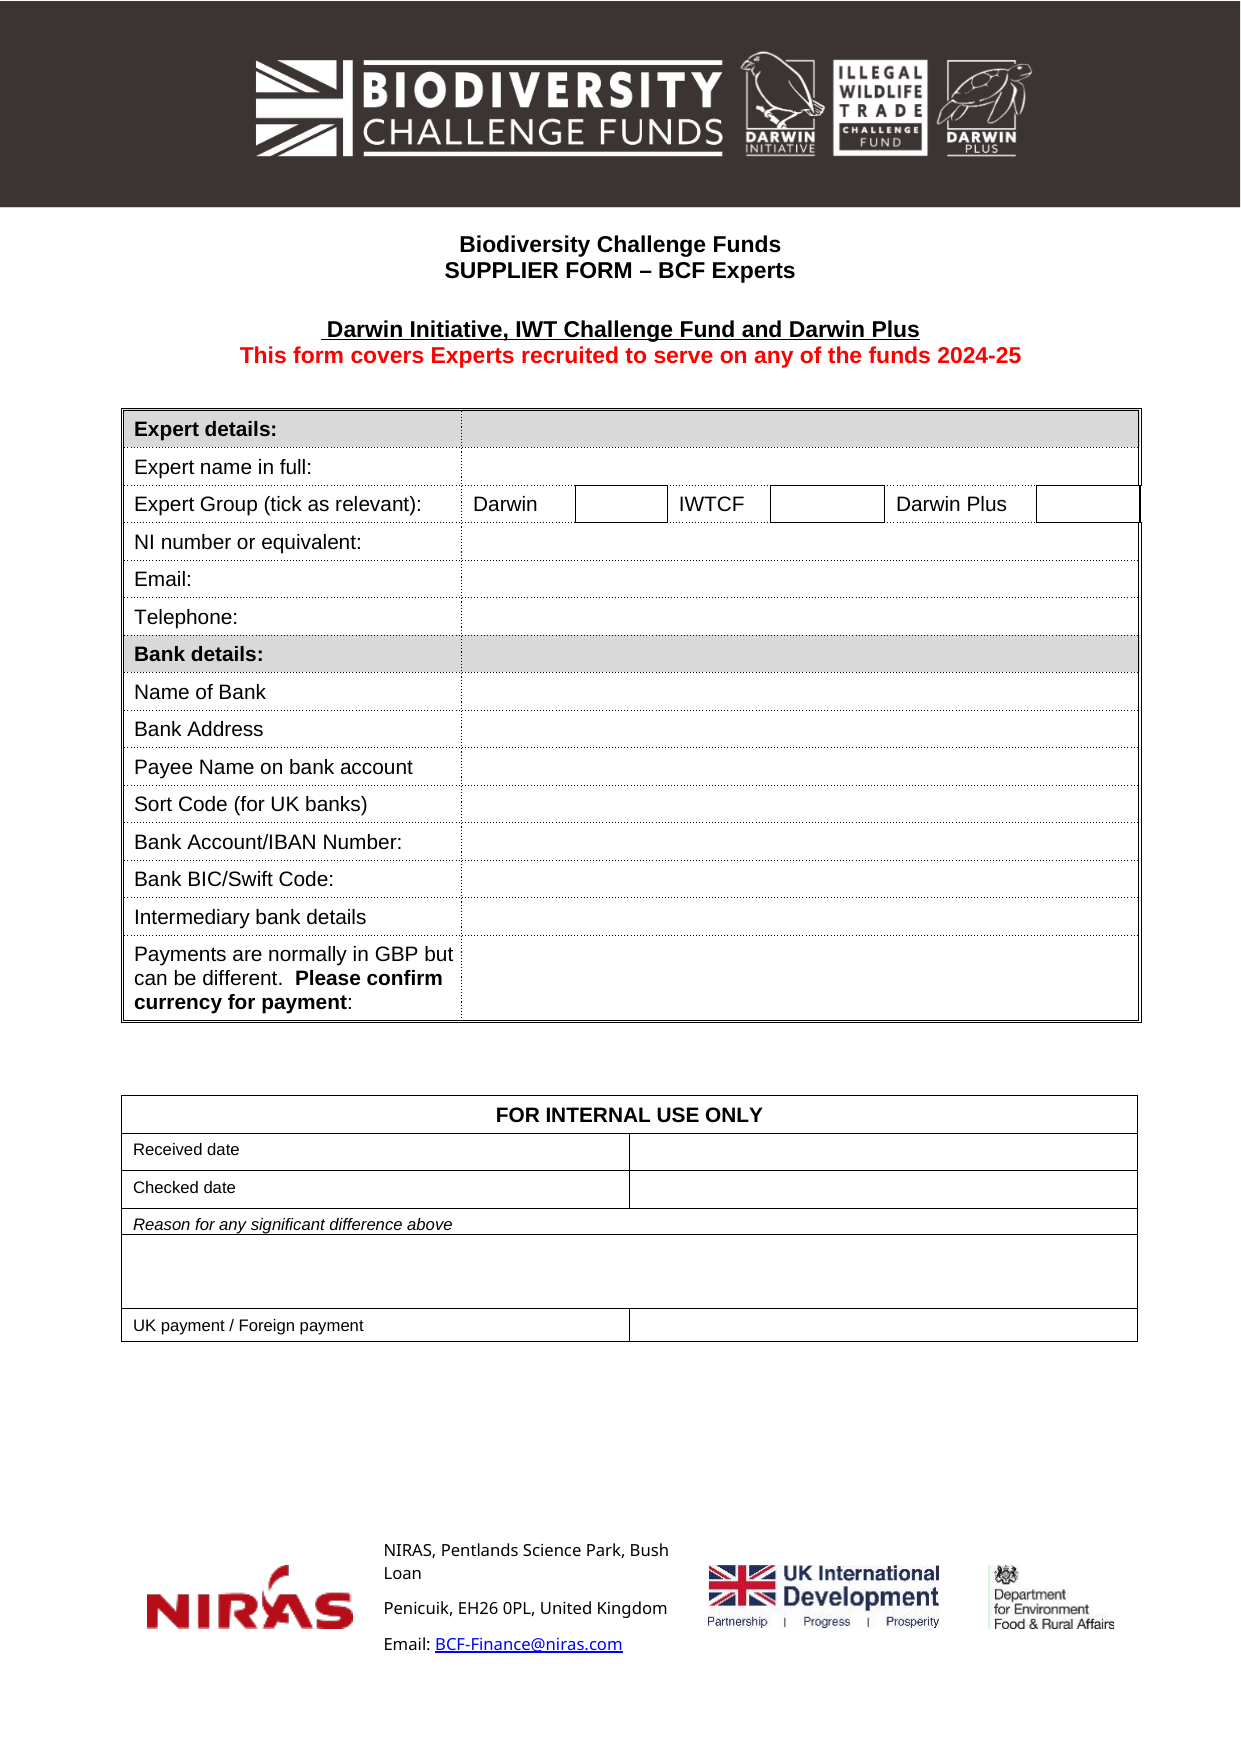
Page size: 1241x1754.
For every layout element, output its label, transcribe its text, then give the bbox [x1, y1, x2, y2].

table_cell Bank BIC/Swift Code: [124, 860, 462, 897]
table_cell Expert Group (tick as relevant): [124, 485, 462, 522]
table_cell Expert name in full: [124, 447, 462, 485]
text Biodiversity Challenge Funds [136, 231, 1104, 257]
table_cell [462, 747, 1138, 785]
picture [0, 1, 1241, 208]
table_cell [630, 1134, 1137, 1170]
table_header FOR INTERNAL USE ONLY [122, 1096, 1137, 1133]
table_cell [1037, 486, 1139, 522]
table_cell Bank Address [124, 710, 462, 747]
table_cell Received date [122, 1134, 629, 1170]
table_cell [462, 597, 1138, 635]
table_cell IWTCF [668, 485, 770, 522]
table_cell Darwin Plus [885, 485, 1036, 522]
picture [707, 1565, 941, 1629]
table_cell [462, 822, 1138, 860]
table_cell [462, 522, 1138, 560]
table_cell [462, 785, 1138, 822]
table_cell Sort Code (for UK banks) [124, 785, 462, 822]
table_cell Bank details: [124, 635, 462, 672]
text Darwin Initiative, IWT Challenge Fund and Darwin Plus [136, 316, 1104, 342]
table_cell Intermediary bank details [124, 897, 462, 935]
table_cell [462, 935, 1138, 1020]
table_cell Telephone: [124, 597, 462, 635]
text This form covers Experts recruited to serve on any of the funds 2024-25 [136, 342, 1125, 369]
table_cell Reason for any significant difference above [122, 1209, 1137, 1234]
picture [147, 1565, 353, 1629]
table_cell Name of Bank [124, 672, 462, 710]
table_cell [576, 486, 667, 522]
text SUPPLIER FORM – BCF Experts [136, 257, 1104, 283]
table_cell [462, 447, 1138, 485]
table_cell [462, 860, 1138, 897]
table_cell [462, 560, 1138, 597]
table_cell [462, 672, 1138, 710]
table_cell UK payment / Foreign payment [122, 1309, 629, 1341]
table_cell NI number or equivalent: [124, 522, 462, 560]
table_cell [462, 710, 1138, 747]
table_cell [462, 897, 1138, 935]
table_cell [630, 1171, 1137, 1208]
table_cell Email: [124, 560, 462, 597]
table_cell [462, 635, 1138, 672]
table_header Expert details: [124, 411, 462, 447]
table_cell Payee Name on bank account [124, 747, 462, 785]
table_cell Darwin [462, 485, 575, 522]
table_cell [771, 486, 884, 522]
table_cell [630, 1309, 1137, 1341]
table_cell Payments are normally in GBP but can be different. Please confirm currency for payment: [124, 935, 462, 1020]
table_header [462, 411, 1138, 447]
table_cell Bank Account/IBAN Number: [124, 822, 462, 860]
picture [988, 1565, 1115, 1629]
table_cell [122, 1235, 1137, 1308]
table_cell Checked date [122, 1171, 629, 1208]
